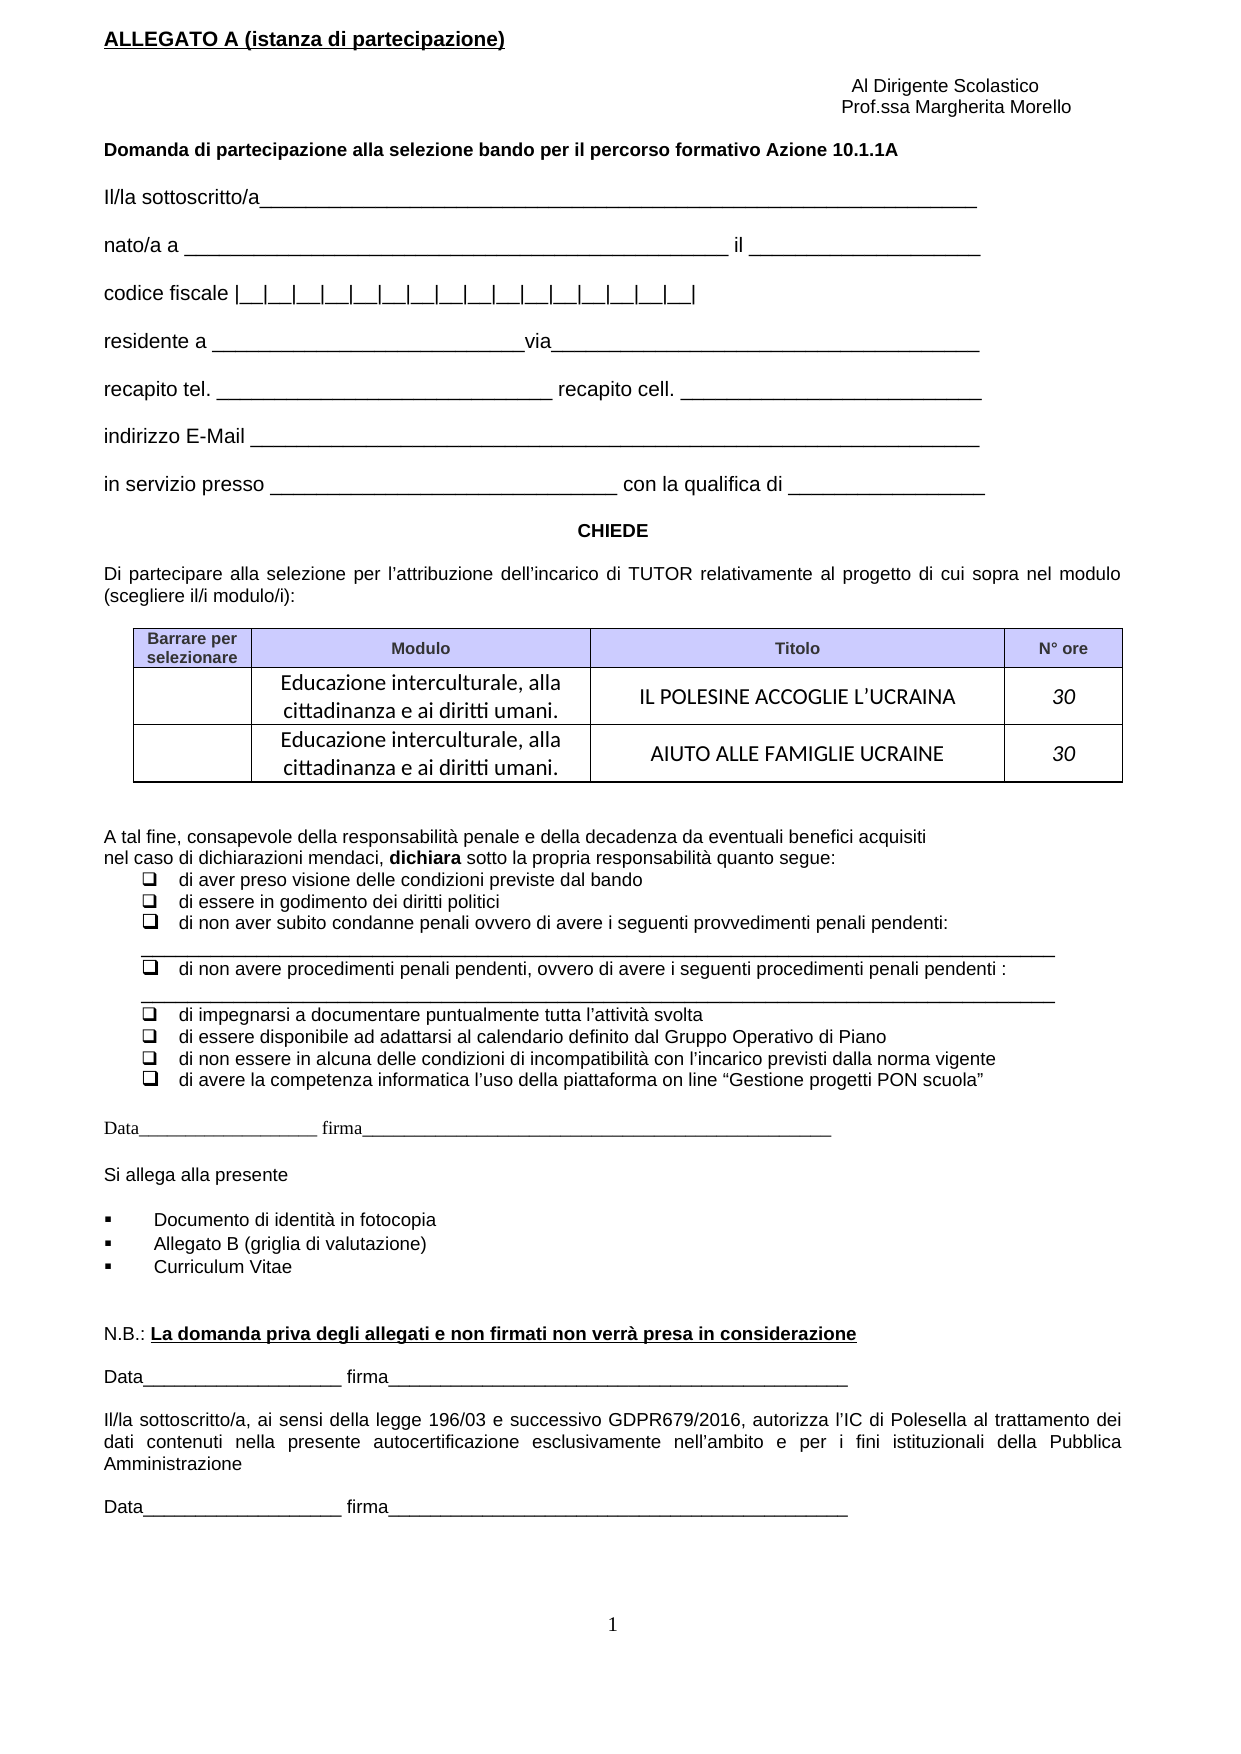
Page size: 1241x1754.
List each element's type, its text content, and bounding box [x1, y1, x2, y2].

text Data___________________ firma_____________________________________________ [103, 1115, 1122, 1139]
table_cell [134, 725, 251, 781]
table_header Barrare per selezionare [134, 629, 251, 667]
list di avere la competenza informatica l’uso della piattaforma on line “Gestione progetti PON scuola” [141, 1069, 1122, 1091]
text Data___________________ firma____________________________________________ [103, 1366, 1122, 1388]
list di non essere in alcuna delle condizioni di incompatibilità con l’incarico previsti dalla norma vigente [141, 1047, 1122, 1069]
list Allegato B (griglia di valutazione) [103, 1232, 1095, 1254]
text nel caso di dichiarazioni mendaci, dichiara sotto la propria responsabilità quanto segue: [103, 847, 1122, 869]
text N.B.: La domanda priva degli allegati e non firmati non verrà presa in considerazione [103, 1323, 1122, 1344]
list di essere in godimento dei diritti politici [141, 890, 1122, 912]
table_cell AIUTO ALLE FAMIGLIE UCRAINE [591, 725, 1004, 781]
table_cell 30 [1005, 668, 1122, 724]
text codice fiscale |__|__|__|__|__|__|__|__|__|__|__|__|__|__|__|__| [103, 281, 1122, 304]
table_header Titolo [591, 629, 1004, 667]
text residente a ___________________________via_____________________________________ [103, 328, 1122, 352]
text indirizzo E-Mail _______________________________________________________________ [103, 424, 1122, 448]
text nato/a a _______________________________________________ il ____________________ [103, 233, 1122, 257]
text in servizio presso ______________________________ con la qualifica di _________________ [103, 472, 1122, 496]
table_header N° ore [1005, 629, 1122, 667]
text Al Dirigente Scolastico [103, 74, 1122, 96]
list di impegnarsi a documentare puntualmente tutta l’attività svolta [141, 1004, 1122, 1026]
table_cell Educazione interculturale, alla cittadinanza e ai diritti umani. [252, 668, 590, 724]
list Documento di identità in fotocopia [103, 1208, 1095, 1230]
text A tal fine, consapevole della responsabilità penale e della decadenza da eventuali benefici acquisiti [103, 826, 1122, 847]
text Prof.ssa Margherita Morello [841, 96, 1122, 118]
text recapito tel. _____________________________ recapito cell. __________________________ [103, 376, 1122, 400]
text _______________________________________________________________________________ [103, 934, 1122, 958]
list Curriculum Vitae [103, 1256, 1095, 1278]
text Il/la sottoscritto/a______________________________________________________________ [103, 185, 1122, 209]
table_cell 30 [1005, 725, 1122, 781]
text Data___________________ firma____________________________________________ [103, 1495, 1122, 1517]
list di essere disponibile ad adattarsi al calendario definito dal Gruppo Operativo di Piano [141, 1026, 1122, 1047]
table_header Modulo [252, 629, 590, 667]
text Il/la sottoscritto/a, ai sensi della legge 196/03 e successivo GDPR679/2016, autorizza l’IC di Polesella al trattamento dei dati contenuti nella presente autocertificazione esclusivamente nell’ambito e per i fini istituzionali della Pubblica Amministrazione [103, 1409, 1122, 1474]
table_cell [134, 668, 251, 724]
text CHIEDE [103, 520, 1122, 542]
table_cell Educazione interculturale, alla cittadinanza e ai diritti umani. [252, 725, 590, 781]
list di non aver subito condanne penali ovvero di avere i seguenti provvedimenti penali pendenti: [141, 912, 1122, 934]
list di aver preso visione delle condizioni previste dal bando [141, 869, 1122, 890]
table_cell IL POLESINE ACCOGLIE L’UCRAINA [591, 668, 1004, 724]
text ALLEGATO A (istanza di partecipazione) [103, 29, 1124, 50]
text Si allega alla presente [103, 1163, 1122, 1185]
text _______________________________________________________________________________ [103, 980, 1122, 1004]
text Di partecipare alla selezione per l’attribuzione dell’incarico di TUTOR relativamente al progetto di cui sopra nel modulo (scegliere il/i modulo/i): [103, 563, 1122, 606]
text Domanda di partecipazione alla selezione bando per il percorso formativo Azione 10.1.1A [103, 139, 1122, 161]
list di non avere procedimenti penali pendenti, ovvero di avere i seguenti procedimenti penali pendenti : [141, 958, 1122, 980]
